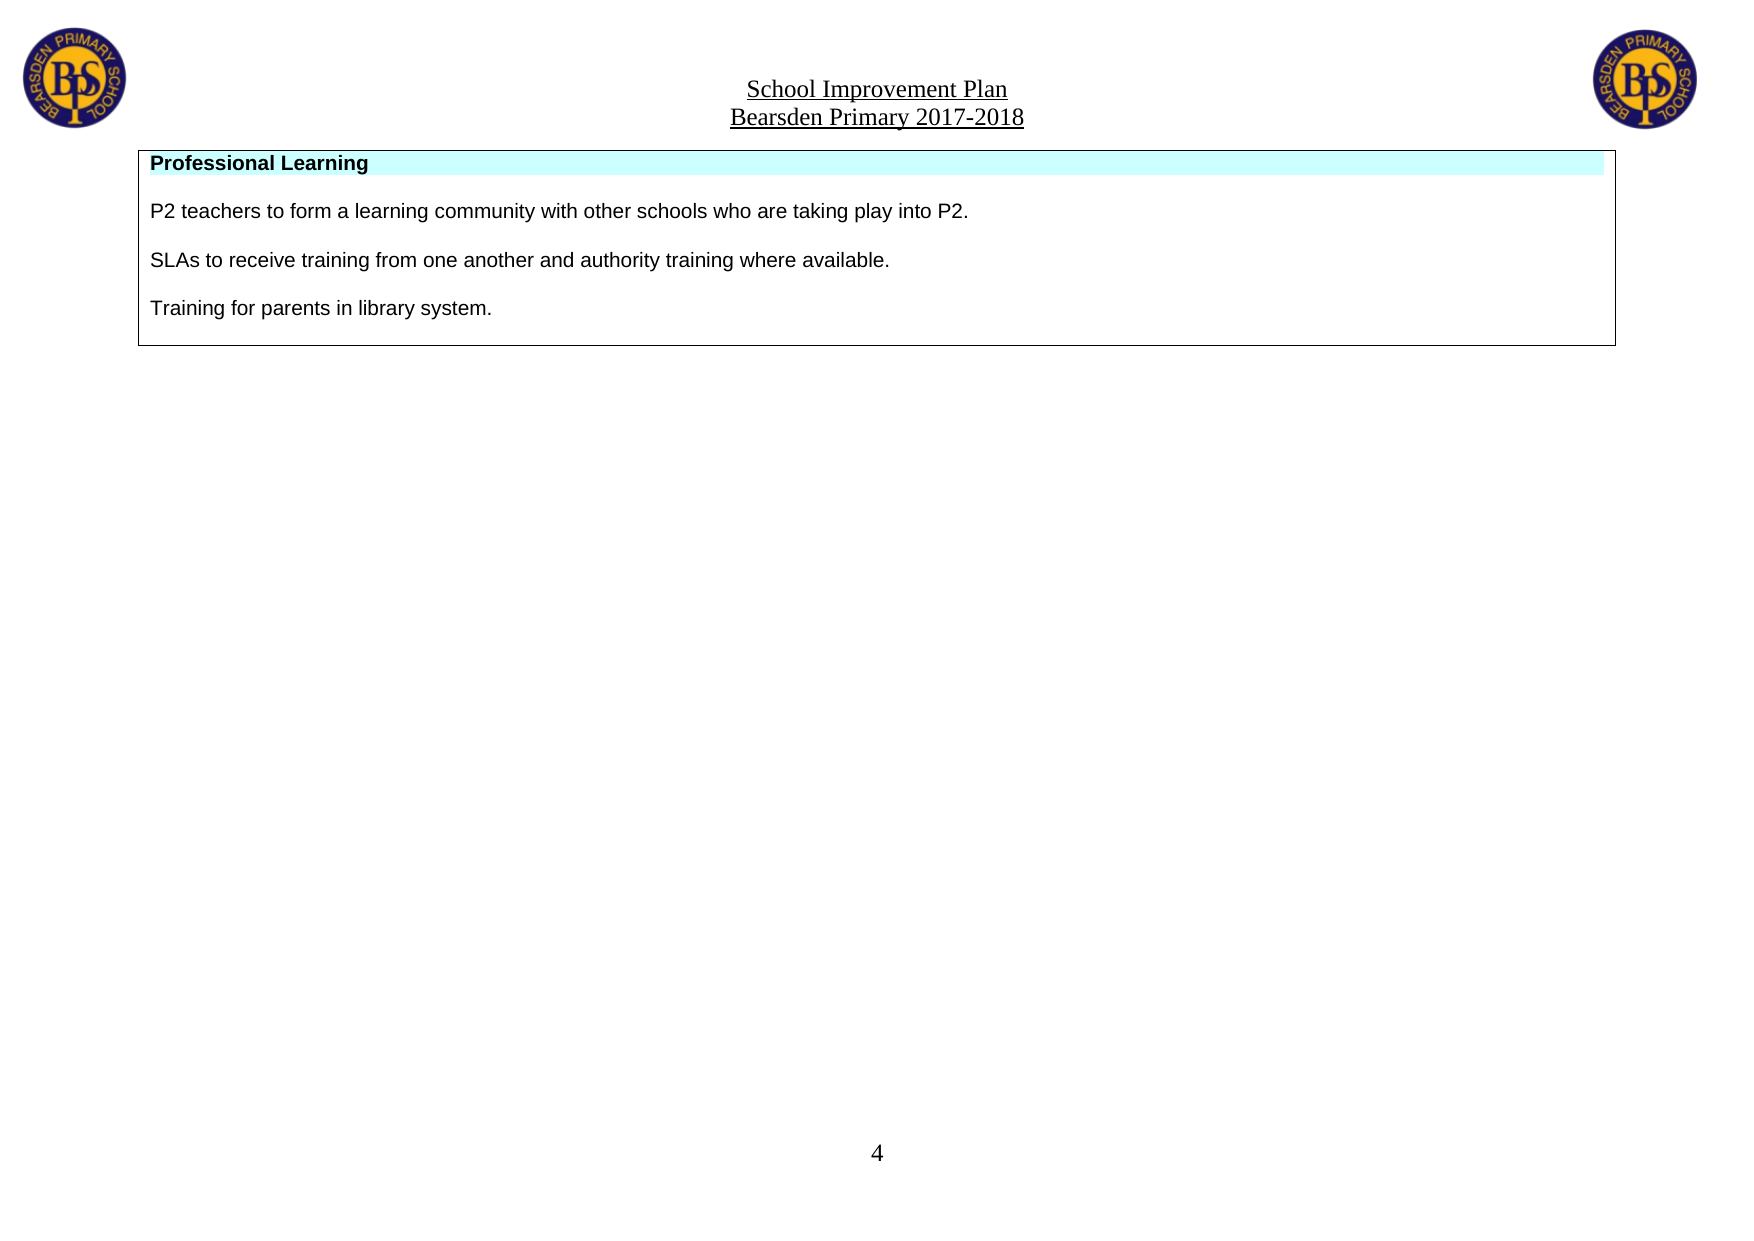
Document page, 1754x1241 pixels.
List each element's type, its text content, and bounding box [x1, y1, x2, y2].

picture [22, 26, 127, 129]
picture [1592, 28, 1698, 130]
table_cell Professional Learning P2 teachers to form a learning community with other schools who are taking play into P2. SLAs to receive training from one another and authority training where available. Training for parents in library system. [139, 151, 1615, 345]
